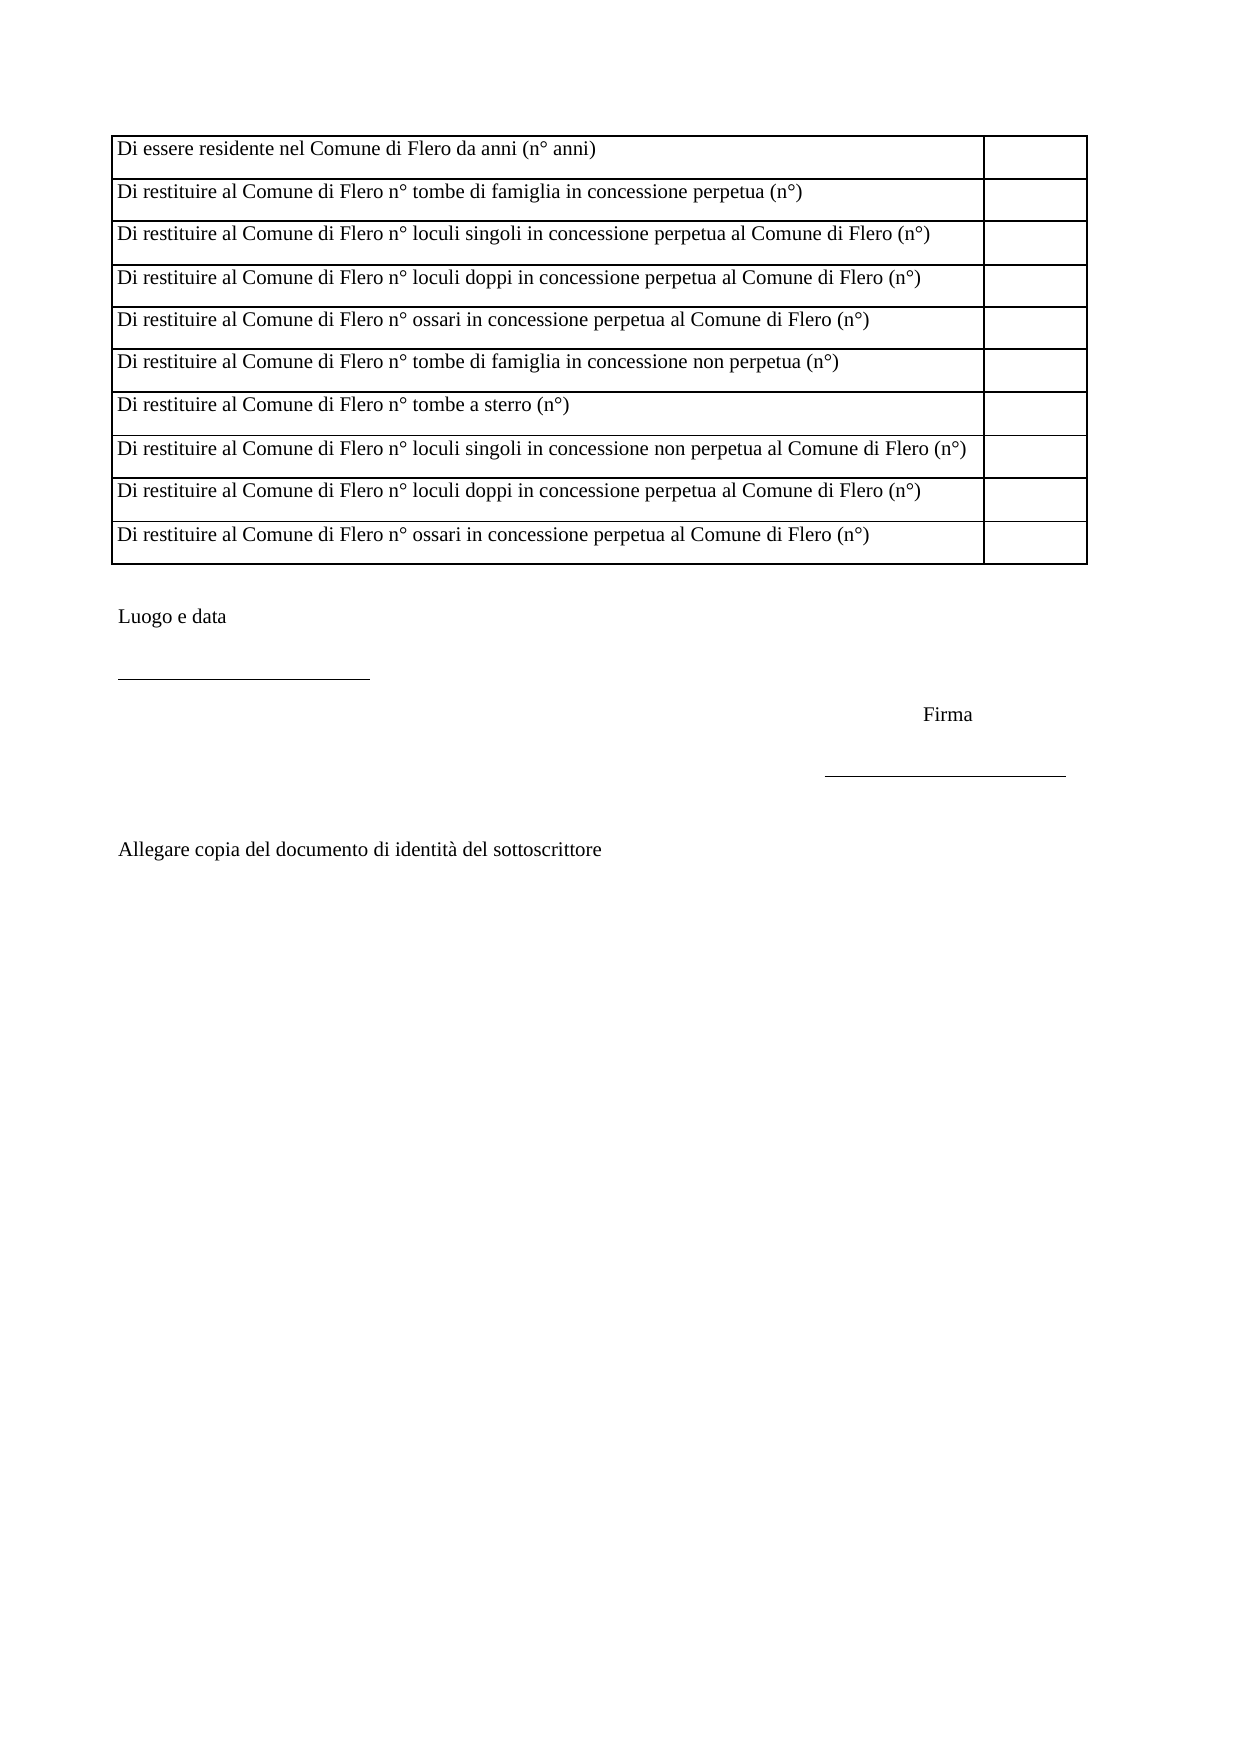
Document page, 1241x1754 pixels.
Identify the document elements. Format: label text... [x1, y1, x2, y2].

table_cell [985, 308, 1086, 348]
table_cell [985, 350, 1086, 391]
table_cell Di restituire al Comune di Flero n° loculi doppi in concessione perpetua al Comune di Flero (n°) [113, 266, 983, 306]
table_cell Di restituire al Comune di Flero n° tombe di famiglia in concessione perpetua (n°) [113, 180, 983, 220]
table_cell Di essere residente nel Comune di Flero da anni (n° anni) [113, 137, 983, 178]
text Allegare copia del documento di identità del sottoscrittore [118, 837, 1134, 861]
table_cell [985, 137, 1086, 178]
table_cell Di restituire al Comune di Flero n° loculi singoli in concessione non perpetua al Comune di Flero (n°) [113, 436, 983, 477]
table_cell Di restituire al Comune di Flero n° ossari in concessione perpetua al Comune di Flero (n°) [113, 308, 983, 348]
table_cell [985, 393, 1086, 435]
table_cell Di restituire al Comune di Flero n° tombe a sterro (n°) [113, 393, 983, 435]
text Luogo e data [118, 604, 1134, 628]
table_cell Di restituire al Comune di Flero n° ossari in concessione perpetua al Comune di Flero (n°) [113, 522, 983, 563]
text Firma [98, 702, 972, 726]
table_cell [985, 479, 1086, 521]
table_cell [985, 180, 1086, 220]
table_cell Di restituire al Comune di Flero n° loculi doppi in concessione perpetua al Comune di Flero (n°) [113, 479, 983, 521]
table_cell [985, 266, 1086, 306]
table_cell [985, 436, 1086, 477]
table_cell Di restituire al Comune di Flero n° tombe di famiglia in concessione non perpetua (n°) [113, 350, 983, 391]
table_cell [985, 222, 1086, 264]
table_cell [985, 522, 1086, 563]
table_cell Di restituire al Comune di Flero n° loculi singoli in concessione perpetua al Comune di Flero (n°) [113, 222, 983, 264]
